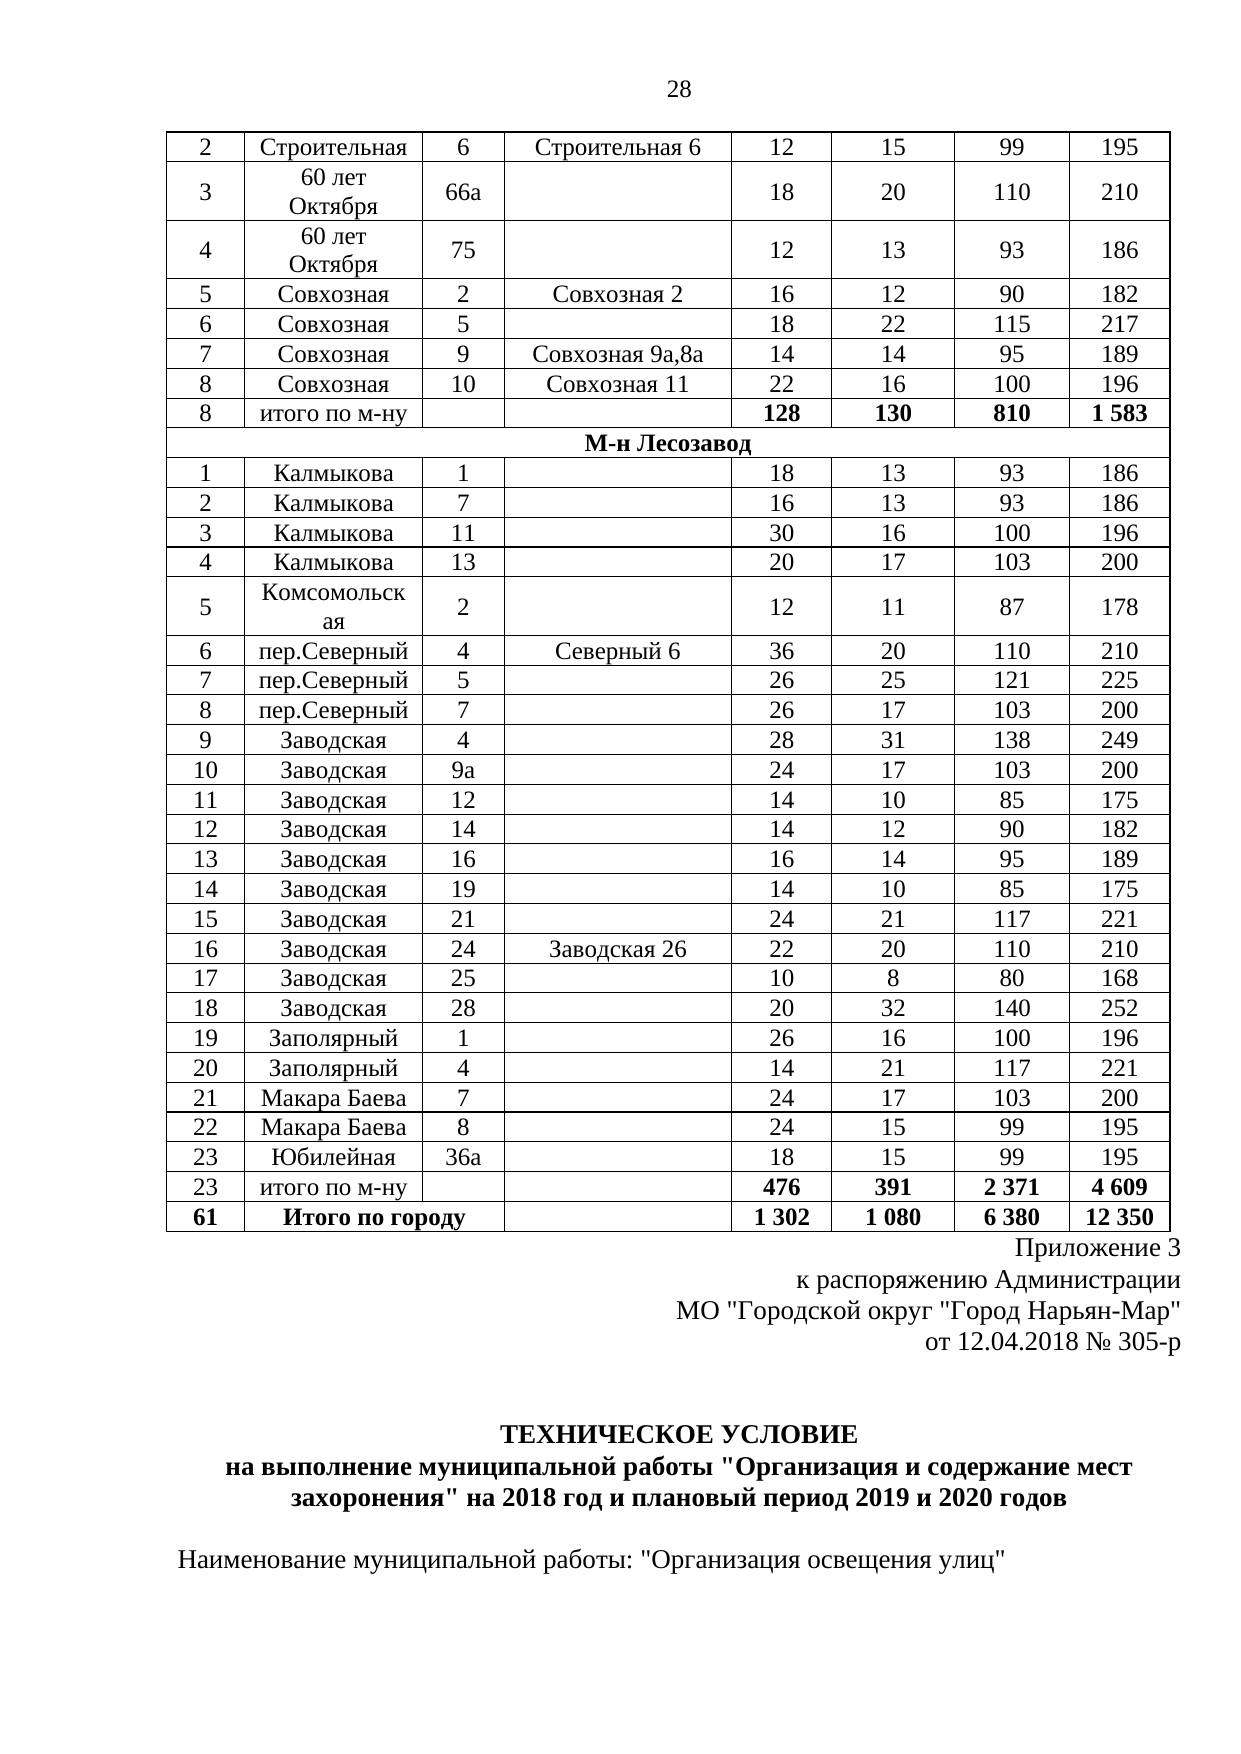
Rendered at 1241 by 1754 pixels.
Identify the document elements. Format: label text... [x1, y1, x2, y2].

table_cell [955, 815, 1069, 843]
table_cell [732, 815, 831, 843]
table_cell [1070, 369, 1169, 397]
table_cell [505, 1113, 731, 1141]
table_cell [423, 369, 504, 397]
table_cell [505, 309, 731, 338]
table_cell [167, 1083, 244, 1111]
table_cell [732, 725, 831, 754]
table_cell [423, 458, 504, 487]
text от 12.04.2018 № 305-р [177, 1325, 1181, 1356]
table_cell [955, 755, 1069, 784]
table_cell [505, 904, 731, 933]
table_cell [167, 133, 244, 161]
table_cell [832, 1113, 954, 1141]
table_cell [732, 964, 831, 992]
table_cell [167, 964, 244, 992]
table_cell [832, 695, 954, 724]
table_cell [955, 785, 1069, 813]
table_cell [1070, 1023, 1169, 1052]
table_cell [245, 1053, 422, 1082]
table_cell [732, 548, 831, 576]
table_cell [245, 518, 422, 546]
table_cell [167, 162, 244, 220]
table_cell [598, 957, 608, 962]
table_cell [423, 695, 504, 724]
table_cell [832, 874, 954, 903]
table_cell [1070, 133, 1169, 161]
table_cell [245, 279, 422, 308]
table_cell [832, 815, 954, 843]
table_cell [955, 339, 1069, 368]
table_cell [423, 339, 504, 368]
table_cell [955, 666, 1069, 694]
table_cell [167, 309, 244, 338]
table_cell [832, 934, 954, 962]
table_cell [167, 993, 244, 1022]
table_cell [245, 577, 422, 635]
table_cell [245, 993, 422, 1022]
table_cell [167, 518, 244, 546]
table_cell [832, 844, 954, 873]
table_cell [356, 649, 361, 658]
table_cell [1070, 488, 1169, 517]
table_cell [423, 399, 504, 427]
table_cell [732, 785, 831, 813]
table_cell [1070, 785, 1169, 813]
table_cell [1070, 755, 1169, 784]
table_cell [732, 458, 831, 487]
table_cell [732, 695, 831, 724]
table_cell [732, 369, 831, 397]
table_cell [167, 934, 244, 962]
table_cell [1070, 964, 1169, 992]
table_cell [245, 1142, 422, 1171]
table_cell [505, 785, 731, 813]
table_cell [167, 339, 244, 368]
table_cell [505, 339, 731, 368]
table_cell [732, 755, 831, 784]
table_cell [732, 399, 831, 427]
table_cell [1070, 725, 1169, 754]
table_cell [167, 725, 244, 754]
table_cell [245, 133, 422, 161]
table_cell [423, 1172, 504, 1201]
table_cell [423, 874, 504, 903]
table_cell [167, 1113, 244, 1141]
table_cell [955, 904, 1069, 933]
text МО "Городской округ "Город Нарьян-Мар" [177, 1294, 1181, 1325]
text на выполнение муниципальной работы "Организация и содержание мест захоронения" на 2018 год и плановый период 2019 и 2020 годов [177, 1449, 1181, 1512]
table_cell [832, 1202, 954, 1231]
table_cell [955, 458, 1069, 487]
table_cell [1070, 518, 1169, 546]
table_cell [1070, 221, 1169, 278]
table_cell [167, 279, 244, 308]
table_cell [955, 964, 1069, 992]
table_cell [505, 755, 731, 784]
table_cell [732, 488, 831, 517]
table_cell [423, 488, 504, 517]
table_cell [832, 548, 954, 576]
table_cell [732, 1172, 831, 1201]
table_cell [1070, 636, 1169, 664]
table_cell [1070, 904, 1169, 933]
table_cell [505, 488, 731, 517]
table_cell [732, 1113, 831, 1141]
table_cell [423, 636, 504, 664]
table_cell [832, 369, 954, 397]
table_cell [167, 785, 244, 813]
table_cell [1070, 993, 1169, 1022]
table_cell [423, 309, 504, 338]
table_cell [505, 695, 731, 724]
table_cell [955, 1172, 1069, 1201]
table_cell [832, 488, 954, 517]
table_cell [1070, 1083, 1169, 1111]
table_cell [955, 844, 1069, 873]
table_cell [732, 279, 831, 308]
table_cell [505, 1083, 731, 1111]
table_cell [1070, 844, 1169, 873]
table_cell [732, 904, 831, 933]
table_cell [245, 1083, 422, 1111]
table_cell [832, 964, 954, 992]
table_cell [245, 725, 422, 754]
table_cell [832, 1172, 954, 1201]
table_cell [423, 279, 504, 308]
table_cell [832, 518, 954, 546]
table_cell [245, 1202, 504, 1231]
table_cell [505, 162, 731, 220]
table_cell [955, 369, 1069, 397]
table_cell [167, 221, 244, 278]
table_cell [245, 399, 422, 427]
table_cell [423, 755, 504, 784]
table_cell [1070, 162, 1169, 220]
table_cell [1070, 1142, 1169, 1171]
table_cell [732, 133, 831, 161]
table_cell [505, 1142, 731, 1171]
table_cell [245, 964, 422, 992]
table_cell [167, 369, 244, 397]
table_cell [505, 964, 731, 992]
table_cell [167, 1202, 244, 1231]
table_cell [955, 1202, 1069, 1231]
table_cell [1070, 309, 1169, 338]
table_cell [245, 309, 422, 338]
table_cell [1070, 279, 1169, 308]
text Приложение 3 [177, 1232, 1181, 1263]
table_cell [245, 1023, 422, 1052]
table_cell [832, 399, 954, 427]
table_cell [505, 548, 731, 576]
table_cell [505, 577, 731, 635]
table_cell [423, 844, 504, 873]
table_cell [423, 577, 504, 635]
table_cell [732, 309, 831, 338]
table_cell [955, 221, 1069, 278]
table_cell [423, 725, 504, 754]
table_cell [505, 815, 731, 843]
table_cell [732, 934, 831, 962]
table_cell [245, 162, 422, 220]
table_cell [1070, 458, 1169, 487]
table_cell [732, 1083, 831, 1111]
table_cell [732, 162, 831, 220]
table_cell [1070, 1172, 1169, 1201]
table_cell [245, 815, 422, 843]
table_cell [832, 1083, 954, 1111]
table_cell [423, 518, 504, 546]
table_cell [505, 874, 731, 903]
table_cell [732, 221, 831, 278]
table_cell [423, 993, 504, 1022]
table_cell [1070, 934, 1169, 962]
text к распоряжению Администрации [177, 1263, 1181, 1294]
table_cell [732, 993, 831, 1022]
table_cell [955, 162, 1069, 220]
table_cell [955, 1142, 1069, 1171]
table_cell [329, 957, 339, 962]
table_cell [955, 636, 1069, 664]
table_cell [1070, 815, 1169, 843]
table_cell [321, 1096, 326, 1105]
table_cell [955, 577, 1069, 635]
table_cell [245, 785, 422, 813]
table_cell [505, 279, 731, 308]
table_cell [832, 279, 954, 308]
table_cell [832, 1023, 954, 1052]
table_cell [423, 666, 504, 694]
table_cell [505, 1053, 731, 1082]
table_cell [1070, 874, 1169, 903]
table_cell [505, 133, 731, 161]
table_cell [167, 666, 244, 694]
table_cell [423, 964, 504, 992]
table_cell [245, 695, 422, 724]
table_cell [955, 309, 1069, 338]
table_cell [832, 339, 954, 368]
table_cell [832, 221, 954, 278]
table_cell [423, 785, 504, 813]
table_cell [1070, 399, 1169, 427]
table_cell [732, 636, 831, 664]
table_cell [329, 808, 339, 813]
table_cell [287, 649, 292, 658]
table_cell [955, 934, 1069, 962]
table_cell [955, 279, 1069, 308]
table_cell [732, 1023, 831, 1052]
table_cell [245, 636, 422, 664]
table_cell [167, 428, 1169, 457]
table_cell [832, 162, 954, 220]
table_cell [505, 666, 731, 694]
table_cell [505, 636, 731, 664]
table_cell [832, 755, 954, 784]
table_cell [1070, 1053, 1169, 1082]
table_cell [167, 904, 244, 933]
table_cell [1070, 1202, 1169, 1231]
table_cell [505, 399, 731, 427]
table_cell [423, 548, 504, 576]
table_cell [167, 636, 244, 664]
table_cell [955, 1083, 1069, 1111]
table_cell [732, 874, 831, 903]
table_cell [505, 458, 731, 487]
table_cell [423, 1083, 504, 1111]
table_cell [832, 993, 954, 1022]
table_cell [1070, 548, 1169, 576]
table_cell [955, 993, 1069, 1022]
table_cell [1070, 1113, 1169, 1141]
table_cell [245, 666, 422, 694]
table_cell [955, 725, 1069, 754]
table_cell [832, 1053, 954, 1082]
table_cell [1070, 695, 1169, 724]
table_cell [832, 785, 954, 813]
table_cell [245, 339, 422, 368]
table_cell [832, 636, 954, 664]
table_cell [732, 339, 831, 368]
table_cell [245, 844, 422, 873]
text Наименование муниципальной работы: "Организация освещения улиц" [177, 1543, 1181, 1574]
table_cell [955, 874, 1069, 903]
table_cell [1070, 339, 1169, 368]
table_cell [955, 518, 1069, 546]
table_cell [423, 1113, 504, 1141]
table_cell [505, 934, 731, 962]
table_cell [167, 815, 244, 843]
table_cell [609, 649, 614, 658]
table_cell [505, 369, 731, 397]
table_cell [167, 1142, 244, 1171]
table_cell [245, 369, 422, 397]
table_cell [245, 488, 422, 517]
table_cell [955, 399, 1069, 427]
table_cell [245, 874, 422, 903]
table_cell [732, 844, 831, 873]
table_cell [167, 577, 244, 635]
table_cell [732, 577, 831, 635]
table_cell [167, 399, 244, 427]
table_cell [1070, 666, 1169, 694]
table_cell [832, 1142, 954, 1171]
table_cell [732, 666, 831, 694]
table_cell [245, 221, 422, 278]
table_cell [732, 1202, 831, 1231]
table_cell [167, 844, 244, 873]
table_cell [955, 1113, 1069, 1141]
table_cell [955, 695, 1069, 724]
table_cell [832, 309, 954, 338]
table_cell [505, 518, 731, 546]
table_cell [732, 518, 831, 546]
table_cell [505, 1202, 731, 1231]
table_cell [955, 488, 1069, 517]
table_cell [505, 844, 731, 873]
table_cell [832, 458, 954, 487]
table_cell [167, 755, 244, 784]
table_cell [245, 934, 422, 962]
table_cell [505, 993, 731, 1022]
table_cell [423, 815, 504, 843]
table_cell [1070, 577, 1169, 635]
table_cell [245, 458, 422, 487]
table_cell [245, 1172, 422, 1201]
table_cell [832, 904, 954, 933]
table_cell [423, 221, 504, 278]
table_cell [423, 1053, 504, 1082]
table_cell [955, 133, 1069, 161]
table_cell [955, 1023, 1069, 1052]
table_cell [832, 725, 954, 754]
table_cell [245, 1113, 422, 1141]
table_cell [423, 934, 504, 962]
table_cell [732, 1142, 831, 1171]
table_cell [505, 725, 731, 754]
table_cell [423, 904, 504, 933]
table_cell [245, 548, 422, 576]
text ТЕХНИЧЕСКОЕ УСЛОВИЕ [177, 1418, 1181, 1449]
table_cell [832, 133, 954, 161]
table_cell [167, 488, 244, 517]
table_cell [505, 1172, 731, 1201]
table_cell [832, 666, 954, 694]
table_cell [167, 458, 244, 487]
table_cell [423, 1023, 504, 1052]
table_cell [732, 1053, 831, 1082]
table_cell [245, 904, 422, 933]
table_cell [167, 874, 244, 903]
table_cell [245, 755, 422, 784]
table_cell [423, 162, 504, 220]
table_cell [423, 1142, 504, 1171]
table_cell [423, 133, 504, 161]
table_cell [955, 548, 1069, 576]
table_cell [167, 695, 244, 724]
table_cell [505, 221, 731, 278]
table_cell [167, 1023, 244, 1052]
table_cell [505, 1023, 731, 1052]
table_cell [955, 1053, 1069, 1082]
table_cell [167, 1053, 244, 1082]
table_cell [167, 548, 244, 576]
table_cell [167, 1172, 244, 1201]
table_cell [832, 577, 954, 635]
